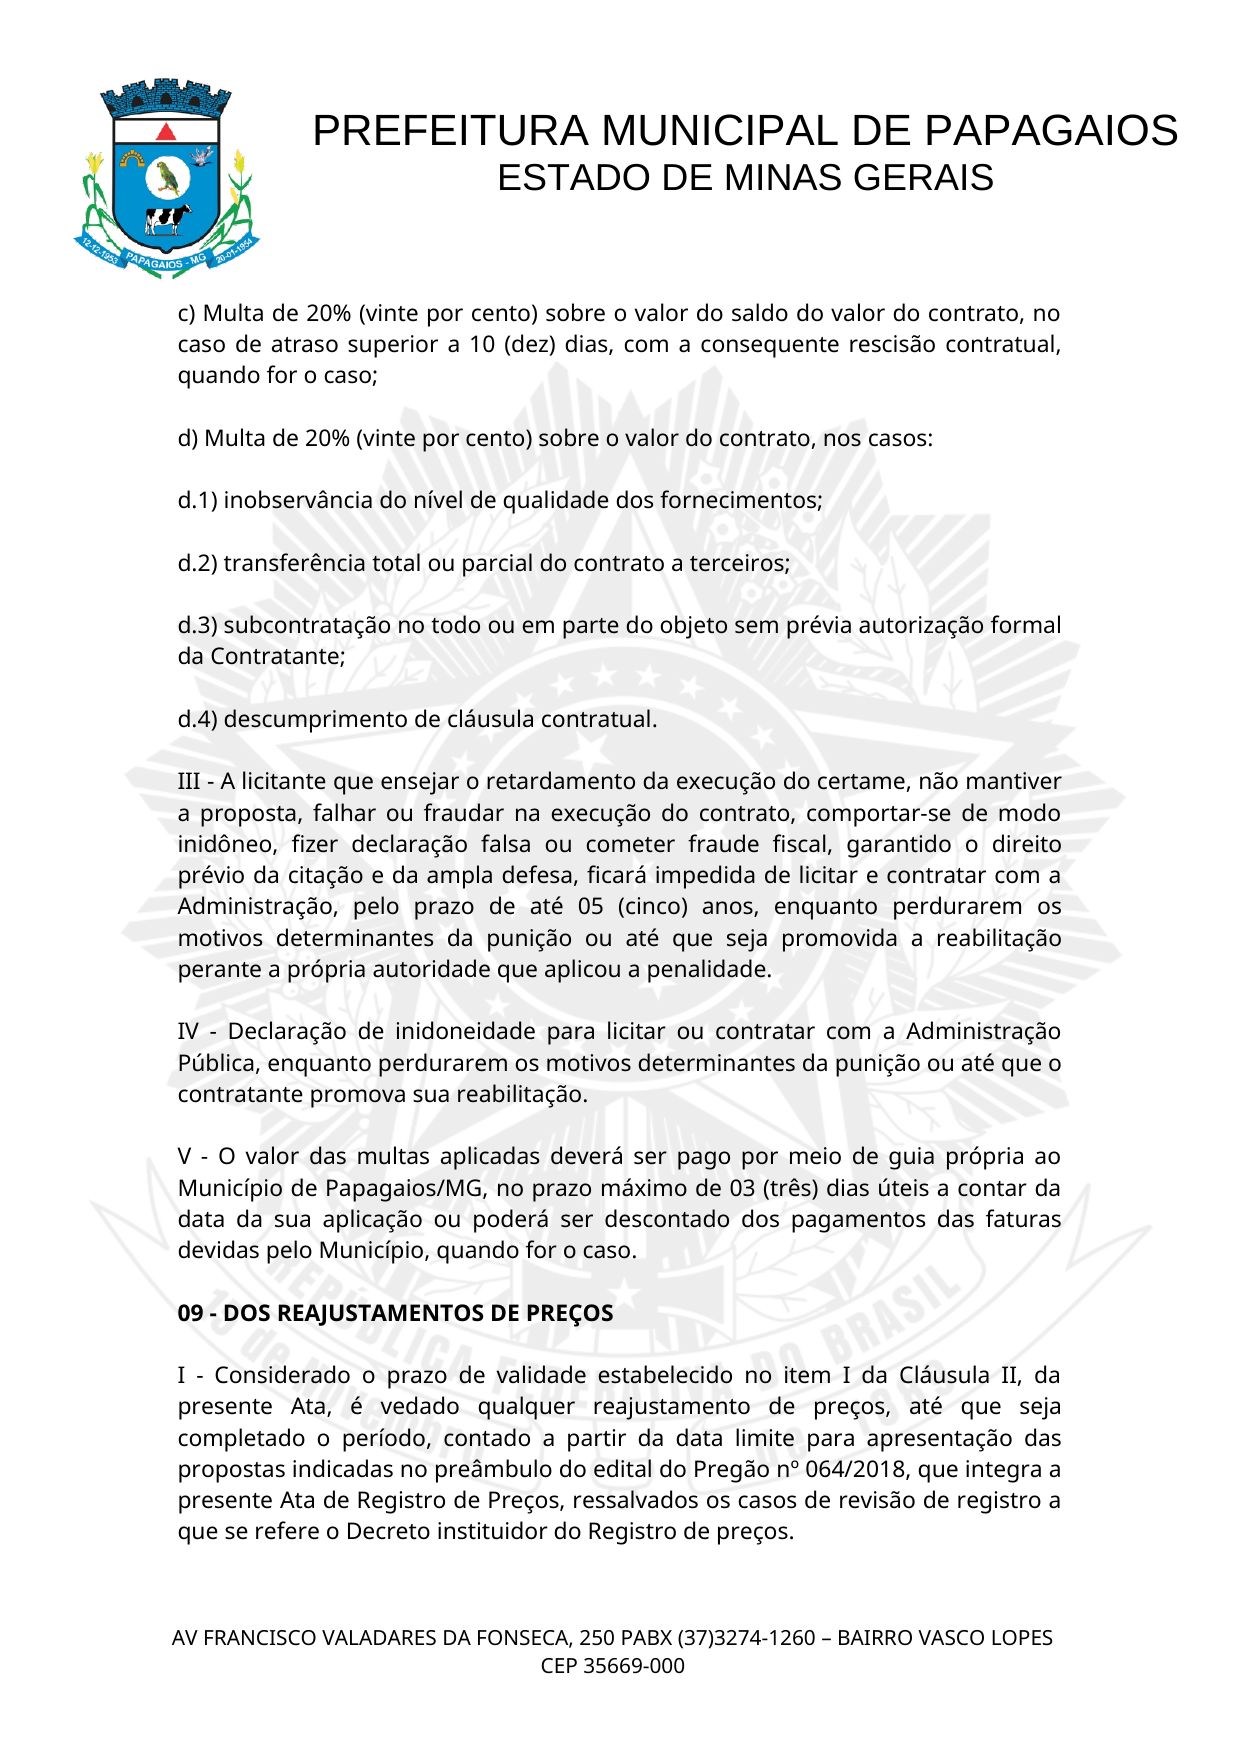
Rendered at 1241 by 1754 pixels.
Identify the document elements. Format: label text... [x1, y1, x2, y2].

text V - O valor das multas aplicadas deverá ser pago por meio de guia própria ao Município de Papagaios/MG, no prazo máximo de 03 (três) dias úteis a contar da data da sua aplicação ou poderá ser descontado dos pagamentos das faturas devidas pelo Município, quando for o caso. [177, 1140, 1063, 1265]
picture [88, 361, 1153, 1510]
text III - A licitante que ensejar o retardamento da execução do certame, não mantiver a proposta, falhar ou fraudar na execução do contrato, comportar-se de modo inidôneo, fizer declaração falsa ou cometer fraude fiscal, garantido o direito prévio da citação e da ampla defesa, ficará impedida de licitar e contratar com a Administração, pelo prazo de até 05 (cinco) anos, enquanto perdurarem os motivos determinantes da punição ou até que seja promovida a reabilitação perante a própria autoridade que aplicou a penalidade. [177, 765, 1063, 984]
text 09 - DOS REAJUSTAMENTOS DE PREÇOS [177, 1297, 1063, 1328]
text d.3) subcontratação no todo ou em parte do objeto sem prévia autorização formal da Contratante; [177, 609, 1063, 672]
picture [72, 73, 262, 281]
text c) Multa de 20% (vinte por cento) sobre o valor do saldo do valor do contrato, no caso de atraso superior a 10 (dez) dias, com a consequente rescisão contratual, quando for o caso; [177, 297, 1063, 390]
text IV - Declaração de inidoneidade para licitar ou contratar com a Administração Pública, enquanto perdurarem os motivos determinantes da punição ou até que o contratante promova sua reabilitação. [177, 1015, 1063, 1109]
text d.1) inobservância do nível de qualidade dos fornecimentos; [177, 484, 1063, 515]
text I - Considerado o prazo de validade estabelecido no item I da Cláusula II, da presente Ata, é vedado qualquer reajustamento de preços, até que seja completado o período, contado a partir da data limite para apresentação das propostas indicadas no preâmbulo do edital do Pregão nº 064/2018, que integra a presente Ata de Registro de Preços, ressalvados os casos de revisão de registro a que se refere o Decreto instituidor do Registro de preços. [177, 1359, 1063, 1547]
text d) Multa de 20% (vinte por cento) sobre o valor do contrato, nos casos: [177, 422, 1063, 453]
text d.2) transferência total ou parcial do contrato a terceiros; [177, 547, 1063, 578]
text d.4) descumprimento de cláusula contratual. [177, 703, 1063, 734]
